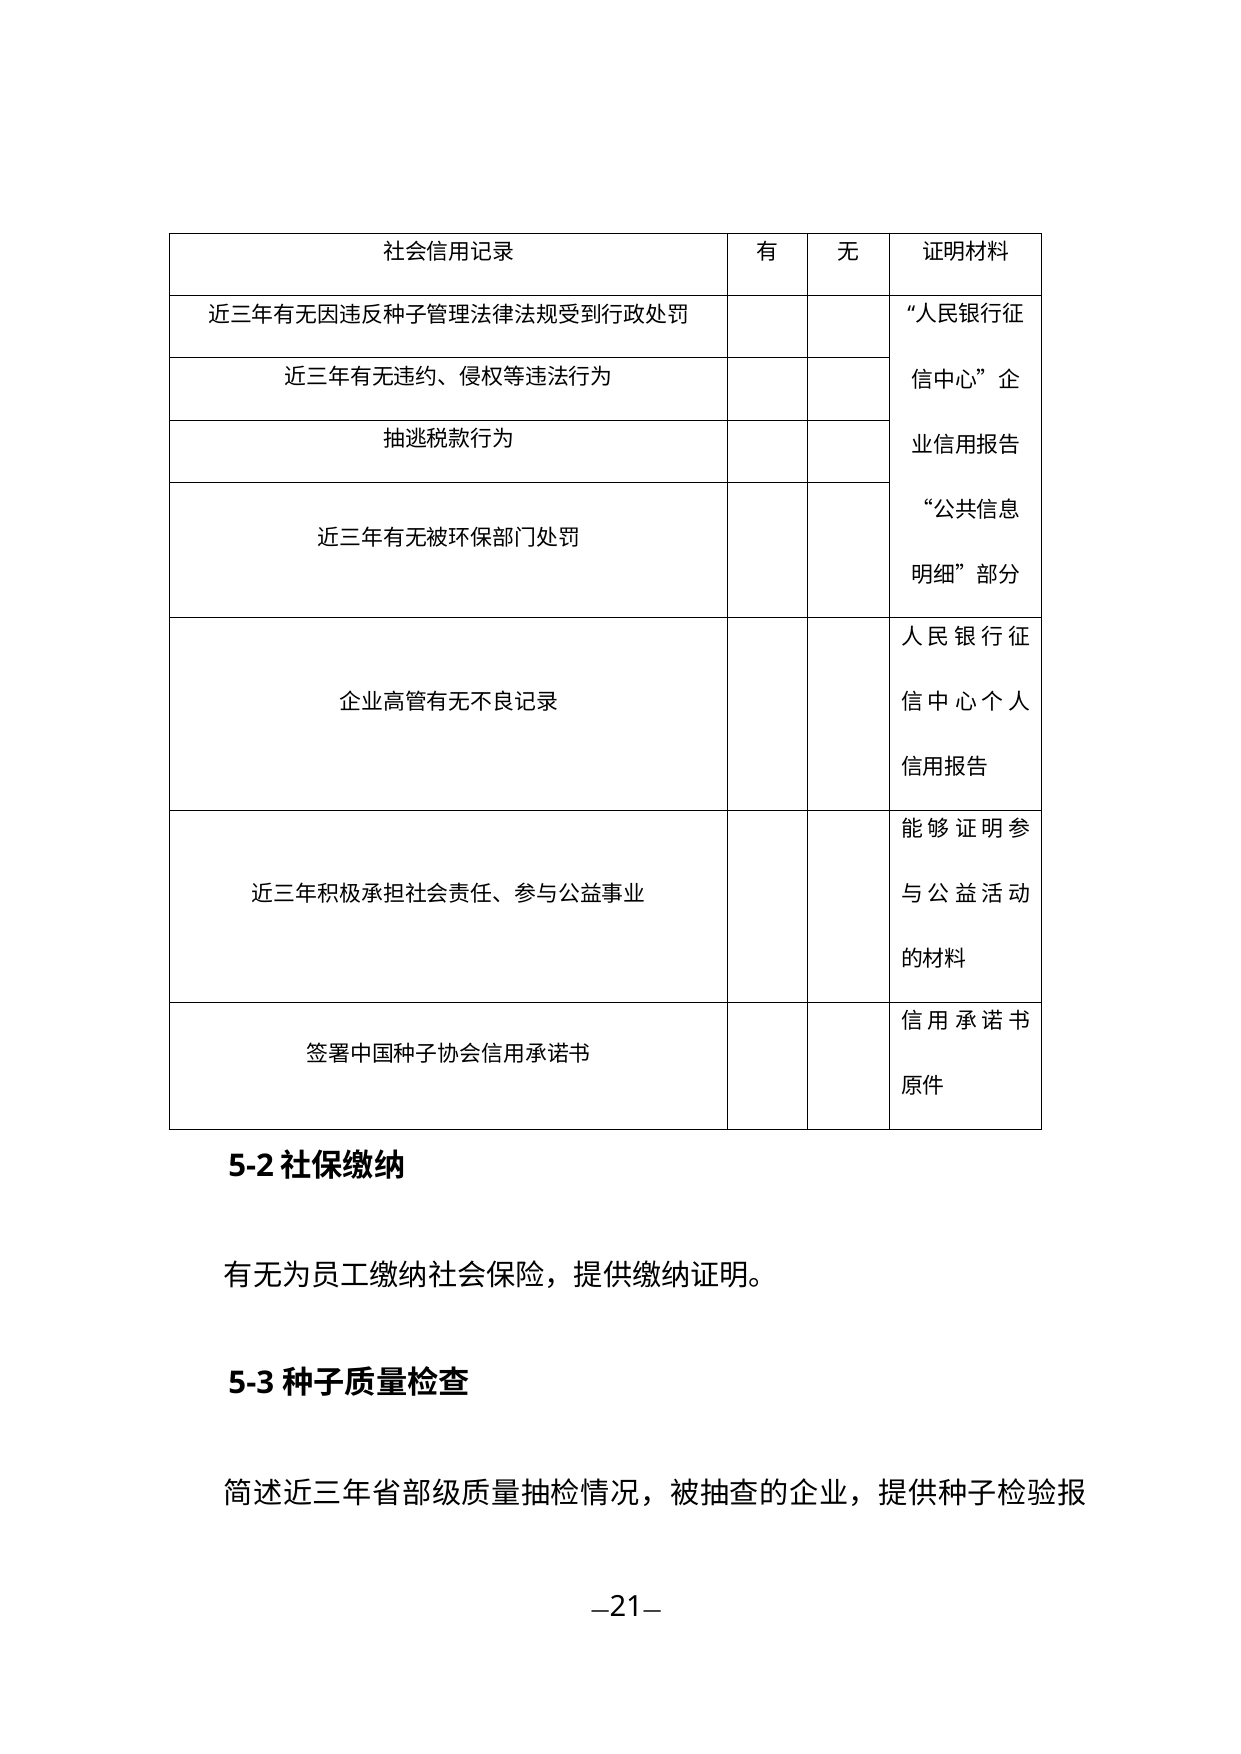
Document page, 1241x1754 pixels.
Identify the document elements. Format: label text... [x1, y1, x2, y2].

table_cell [728, 421, 807, 482]
table_cell 近三年积极承担社会责任、参与公益事业 [170, 811, 727, 1002]
text 有无为员工缴纳社会保险，提供缴纳证明。 [165, 1240, 1087, 1305]
table_cell [728, 618, 807, 809]
table_cell [728, 1003, 807, 1129]
table_cell 企业高管有无不良记录 [170, 618, 727, 809]
table_header 社会信用记录 [170, 234, 727, 295]
table_cell [808, 358, 889, 419]
table_cell 能够证明参与公益活动的材料 [890, 811, 1041, 1002]
table_header 无 [808, 234, 889, 295]
table_cell [808, 618, 889, 809]
table_cell [728, 483, 807, 617]
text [165, 1458, 1087, 1523]
text 5-3 种子质量检查 [165, 1348, 1087, 1413]
table_cell 签署中国种子协会信用承诺书 [170, 1003, 727, 1129]
table_cell [808, 421, 889, 482]
table_cell 抽逃税款行为 [170, 421, 727, 482]
table_cell 信用承诺书原件 [890, 1003, 1041, 1129]
table_cell 近三年有无违约、侵权等违法行为 [170, 358, 727, 419]
table_cell [808, 483, 889, 617]
table_cell 人民银行征信中心个人信用报告 [890, 618, 1041, 809]
table_cell [808, 1003, 889, 1129]
table_cell 近三年有无因违反种子管理法律法规受到行政处罚 [170, 296, 727, 357]
table_header 证明材料 [890, 234, 1041, 295]
table_cell 近三年有无被环保部门处罚 [170, 483, 727, 617]
table_cell [808, 296, 889, 357]
table_cell [728, 296, 807, 357]
table_header 有 [728, 234, 807, 295]
table_cell [728, 811, 807, 1002]
table_cell [808, 811, 889, 1002]
table_cell [728, 358, 807, 419]
table_cell “人民银行征信中心”企业信用报告“公共信息明细”部分 [890, 296, 1041, 617]
text 5-2社保缴纳 [165, 1130, 1087, 1195]
